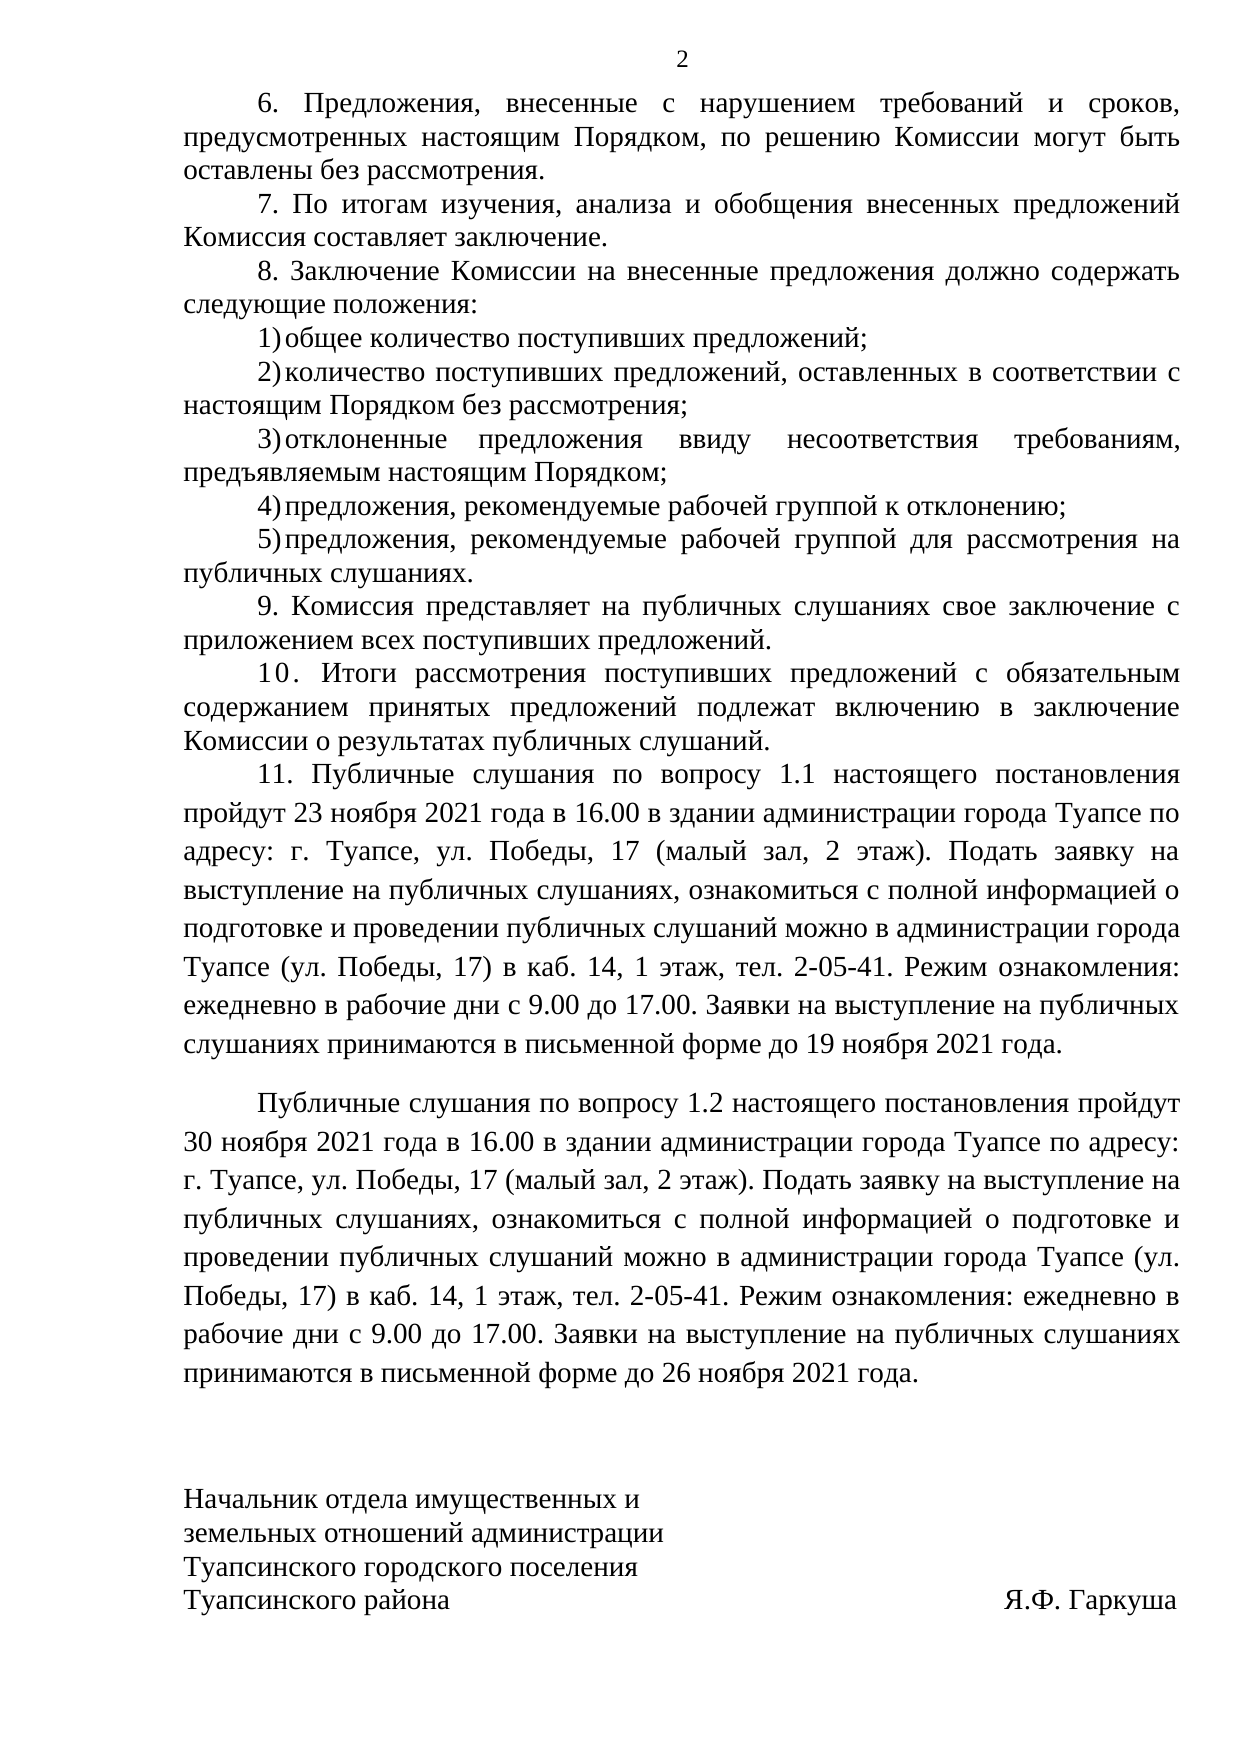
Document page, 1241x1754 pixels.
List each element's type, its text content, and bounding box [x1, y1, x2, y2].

text 6. Предложения, внесенные с нарушением требований и сроков, предусмотренных настоящим Порядком, по решению Комиссии могут быть оставлены без рассмотрения. [183, 85, 1181, 186]
list количество поступивших предложений, оставленных в соответствии с настоящим Порядком без рассмотрения; [183, 354, 1181, 421]
text 11. Публичные слушания по вопросу 1.1 настоящего постановления пройдут 23 ноября 2021 года в 16.00 в здании администрации города Туапсе по адресу: г. Туапсе, ул. Победы, 17 (малый зал, 2 этаж). Подать заявку на выступление на публичных слушаниях, ознакомиться с полной информацией о подготовке и проведении публичных слушаний можно в администрации города Туапсе (ул. Победы, 17) в каб. 14, 1 этаж, тел. 2-05-41. Режим ознакомления: ежедневно в рабочие дни с 9.00 до 17.00. Заявки на выступление на публичных слушаниях принимаются в письменной форме до 19 ноября 2021 года. [183, 756, 1181, 1059]
list общее количество поступивших предложений; [183, 320, 1181, 354]
list предложения, рекомендуемые рабочей группой к отклонению; [183, 488, 1181, 521]
text 8. Заключение Комиссии на внесенные предложения должно содержать следующие положения: [183, 253, 1181, 320]
text 7. По итогам изучения, анализа и обобщения внесенных предложений Комиссия составляет заключение. [183, 186, 1181, 253]
text Начальник отдела имущественных и [183, 1482, 1181, 1515]
text Туапсинского района Я.Ф. Гаркуша [183, 1582, 1181, 1616]
list отклоненные предложения ввиду несоответствия требованиям, предъявляемым настоящим Порядком; [183, 421, 1181, 488]
text Туапсинского городского поселения [183, 1549, 1181, 1582]
text земельных отношений администрации [183, 1515, 1181, 1549]
text 9. Комиссия представляет на публичных слушаниях свое заключение с приложением всех поступивших предложений. [183, 588, 1181, 656]
text Публичные слушания по вопросу 1.2 настоящего постановления пройдут 30 ноября 2021 года в 16.00 в здании администрации города Туапсе по адресу: г. Туапсе, ул. Победы, 17 (малый зал, 2 этаж). Подать заявку на выступление на публичных слушаниях, ознакомиться с полной информацией о подготовке и проведении публичных слушаний можно в администрации города Туапсе (ул. Победы, 17) в каб. 14, 1 этаж, тел. 2-05-41. Режим ознакомления: ежедневно в рабочие дни с 9.00 до 17.00. Заявки на выступление на публичных слушаниях принимаются в письменной форме до 26 ноября 2021 года. [183, 1085, 1181, 1389]
text 10. Итоги рассмотрения поступивших предложений с обязательным содержанием принятых предложений подлежат включению в заключение Комиссии о результатах публичных слушаний. [183, 656, 1181, 756]
list предложения, рекомендуемые рабочей группой для рассмотрения на публичных слушаниях. [183, 521, 1181, 588]
